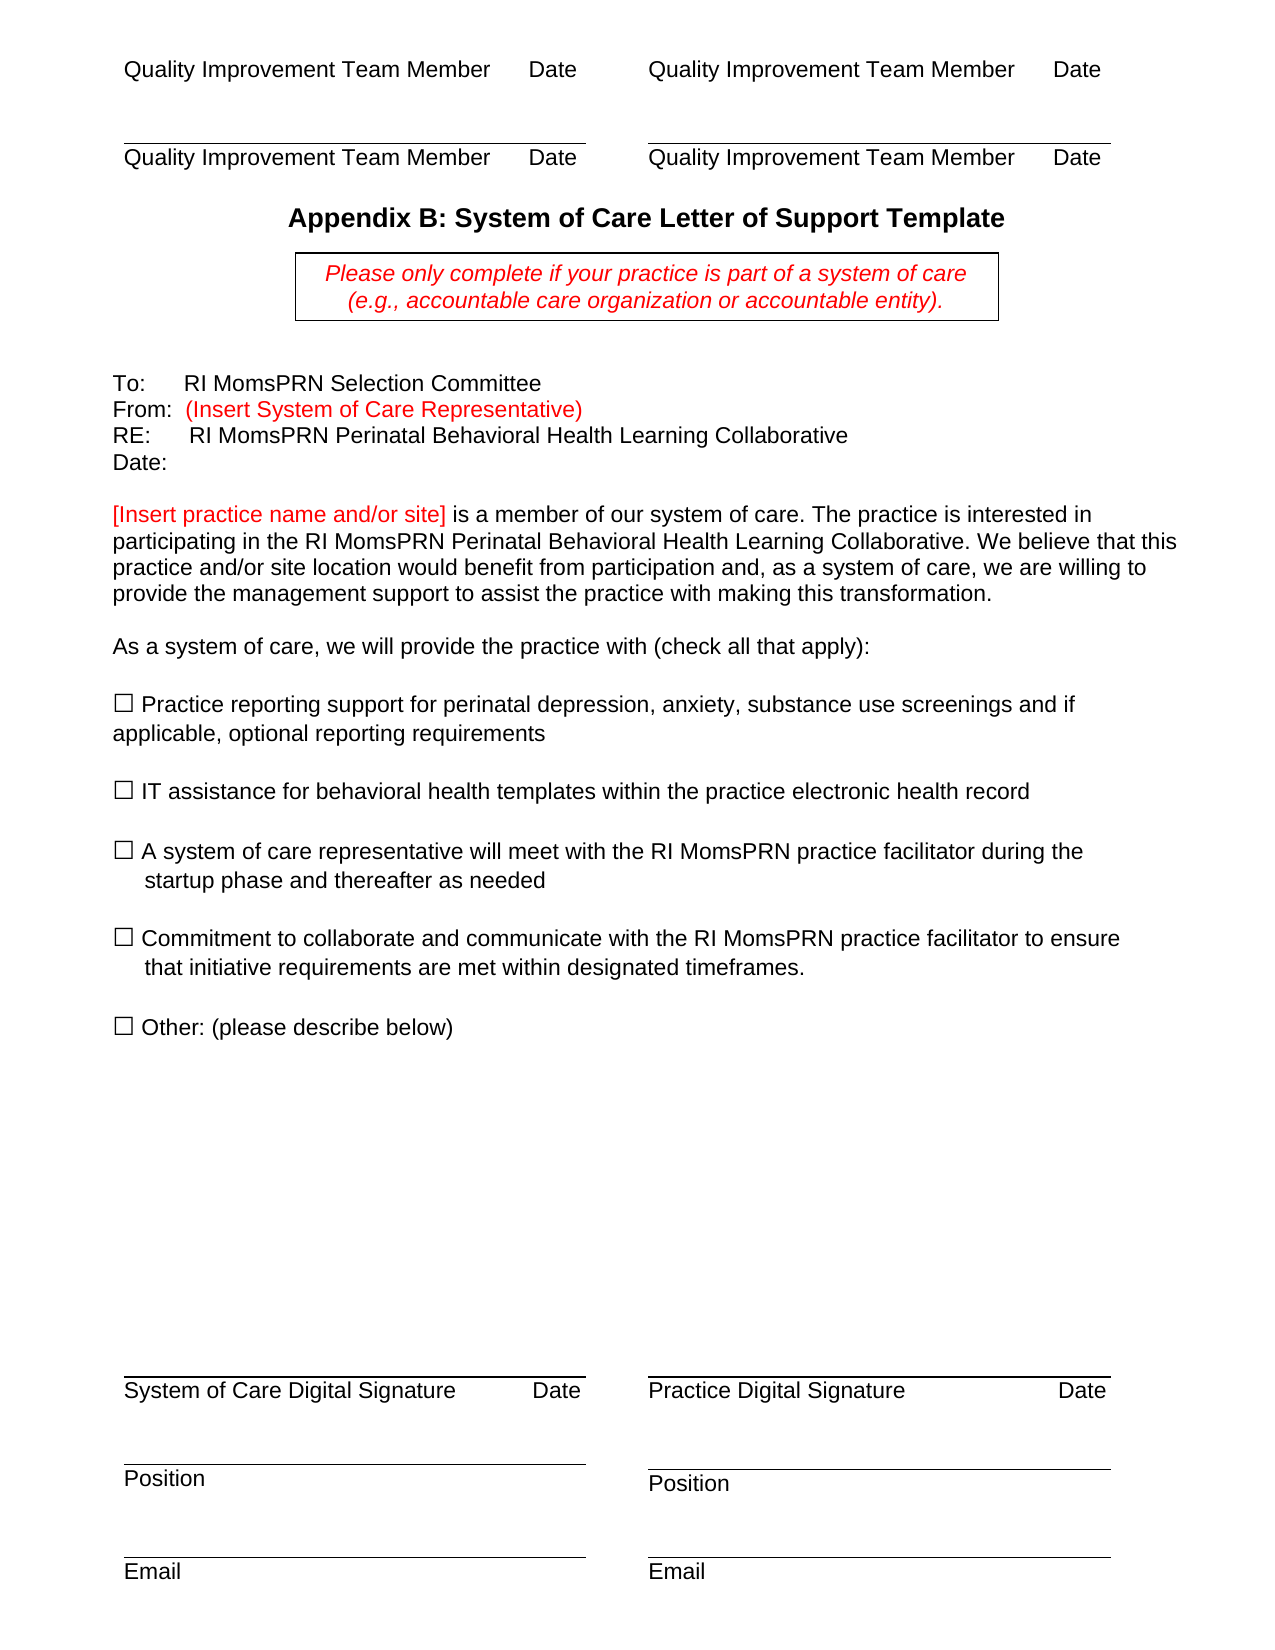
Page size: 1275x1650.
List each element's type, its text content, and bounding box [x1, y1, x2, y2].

text IT assistance for behavioral health templates within the practice electronic health record [112, 772, 1181, 807]
text RE: RI MomsPRN Perinatal Behavioral Health Learning Collaborative [112, 422, 1181, 448]
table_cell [113, 83, 637, 170]
text A system of care representative will meet with the RI MomsPRN practice facilitator during the startup phase and thereafter as needed [112, 833, 1181, 893]
table_cell Email [637, 1496, 1187, 1584]
text From: (Insert System of Care Representative) [112, 396, 1181, 422]
table_cell Position [113, 1404, 637, 1496]
text Appendix B: System of Care Letter of Support Template [112, 202, 1181, 262]
table_header Practice Digital Signature Date [637, 1335, 1187, 1404]
text Date: [112, 448, 1181, 475]
text To: RI MomsPRN Selection Committee [112, 369, 1181, 396]
text Practice reporting support for perinatal depression, anxiety, substance use screenings and if applicable, optional reporting requirements [112, 686, 1181, 746]
table_cell Email [113, 1496, 637, 1584]
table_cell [113, 56, 637, 83]
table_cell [637, 56, 1187, 83]
text [Insert practice name and/or site] is a member of our system of care. The practice is interested in participating in the RI MomsPRN Perinatal Behavioral Health Learning Collaborative. We believe that this practice and/or site location would benefit from participation and, as a system of care, we are willing to provide the management support to assist the practice with making this transformation. [112, 501, 1181, 607]
table_cell Position [637, 1404, 1187, 1496]
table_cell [637, 83, 1187, 170]
text Other: (please describe below) [112, 1009, 1181, 1043]
table_header System of Care Digital Signature Date [113, 1335, 637, 1404]
text As a system of care, we will provide the practice with (check all that apply): [112, 633, 1181, 659]
text Commitment to collaborate and communicate with the RI MomsPRN practice facilitator to ensure that initiative requirements are met within designated timeframes. [112, 920, 1181, 1009]
